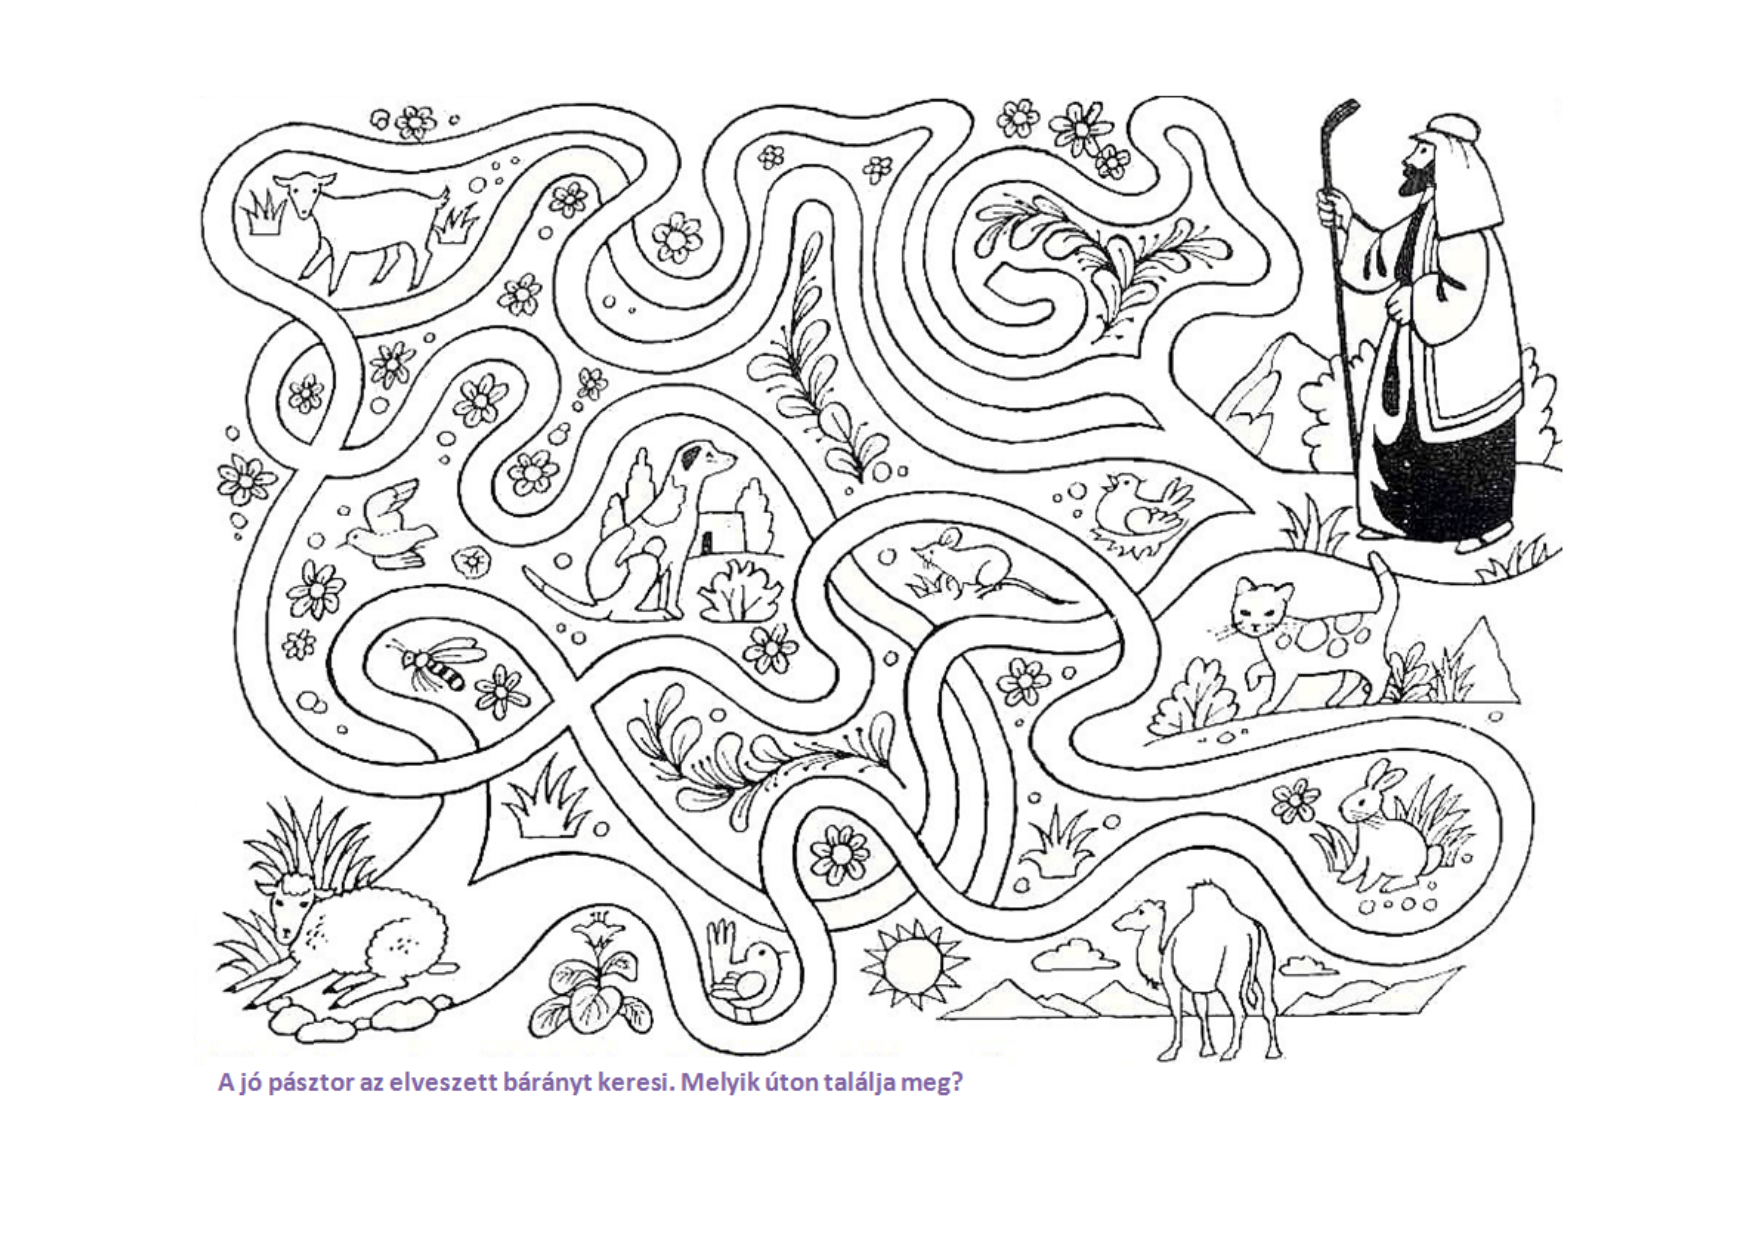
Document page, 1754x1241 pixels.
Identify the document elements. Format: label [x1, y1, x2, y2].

picture [147, 75, 1607, 1128]
